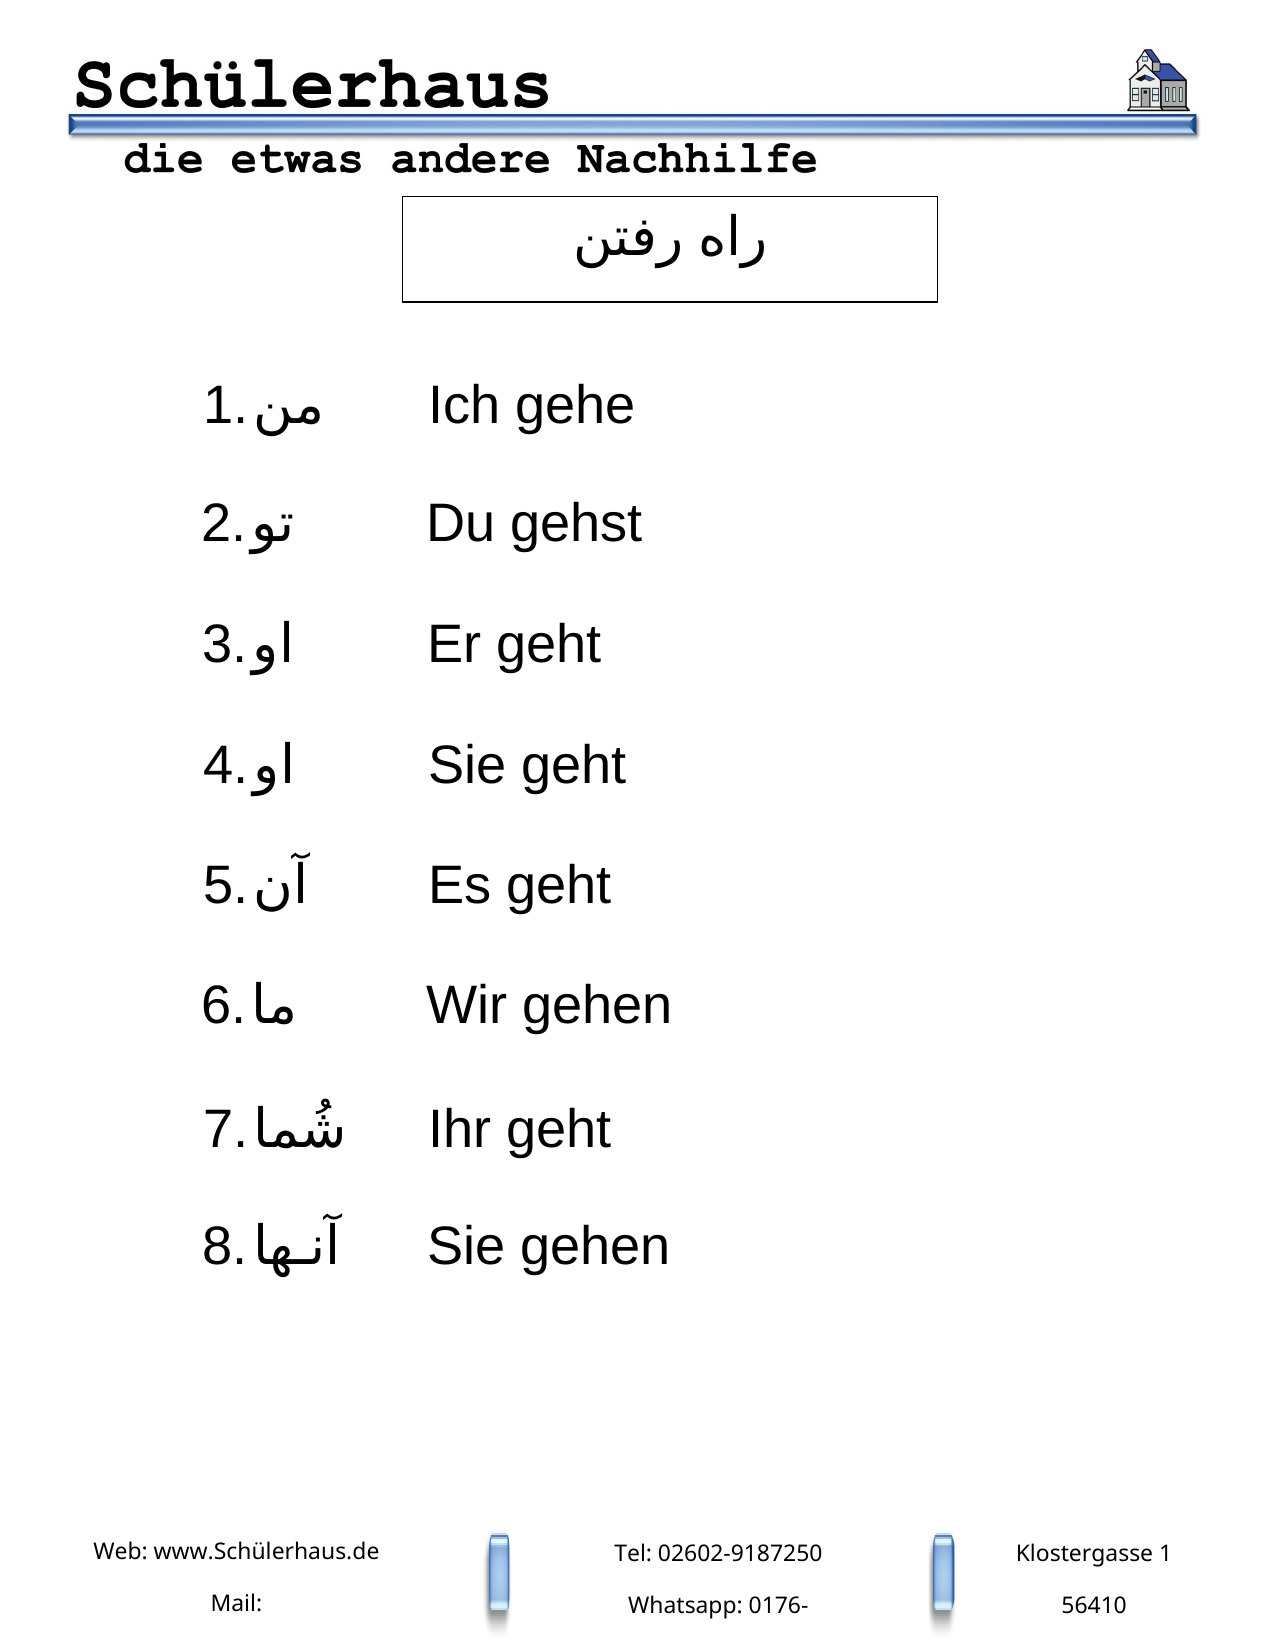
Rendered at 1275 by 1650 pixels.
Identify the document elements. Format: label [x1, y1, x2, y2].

picture [481, 1512, 517, 1640]
picture [37, 43, 1226, 187]
picture [925, 1512, 961, 1640]
